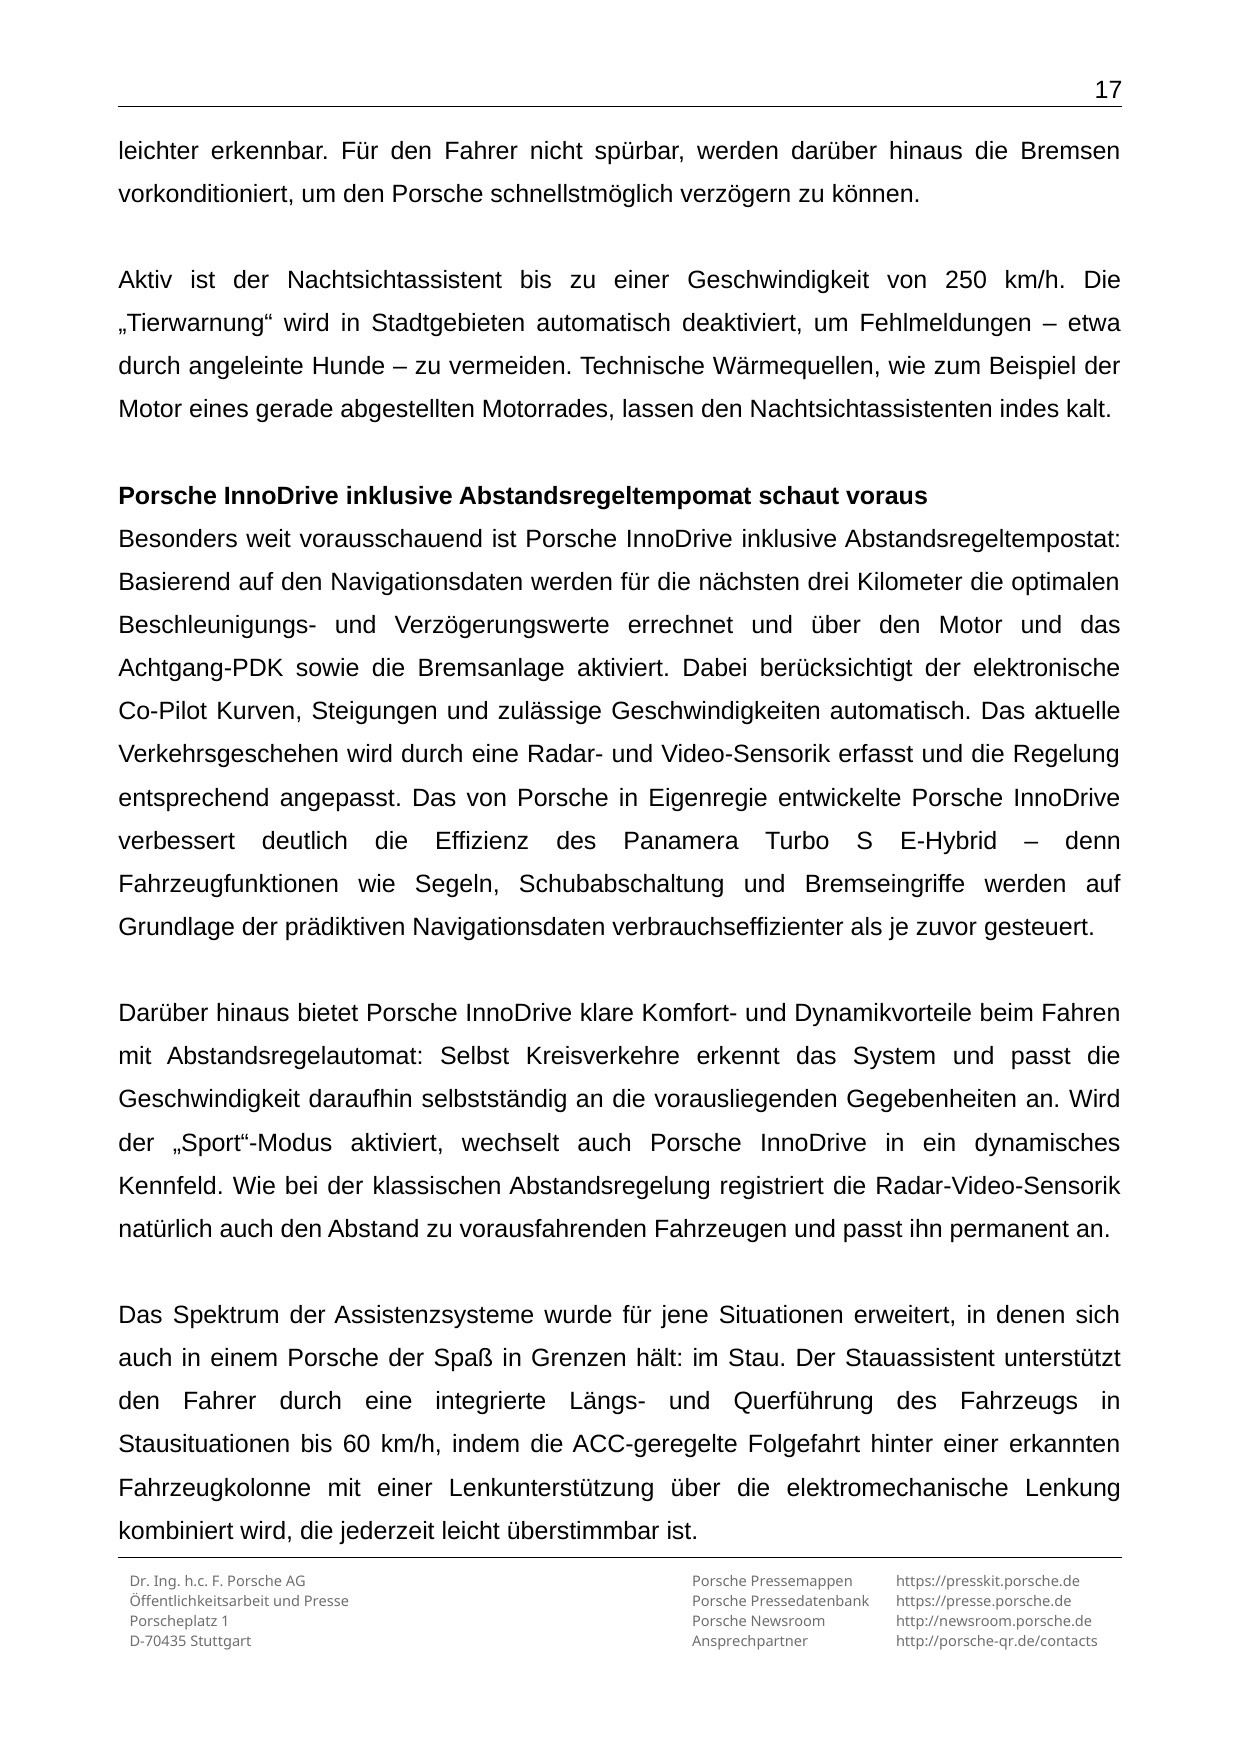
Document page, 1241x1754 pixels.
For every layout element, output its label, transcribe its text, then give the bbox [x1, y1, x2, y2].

text Besonders weit vorausschauend ist Porsche InnoDrive inklusive Abstandsregeltempostat: Basierend auf den Navigationsdaten werden für die nächsten drei Kilometer die optimalen Beschleunigungs- und Verzögerungswerte errechnet und über den Motor und das Achtgang-PDK sowie die Bremsanlage aktiviert. Dabei berücksichtigt der elektronische Co-Pilot Kurven, Steigungen und zulässige Geschwindigkeiten automatisch. Das aktuelle Verkehrsgeschehen wird durch eine Radar- und Video-Sensorik erfasst und die Regelung entsprechend angepasst. Das von Porsche in Eigenregie entwickelte Porsche InnoDrive verbessert deutlich die Effizienz des Panamera Turbo S E-Hybrid – denn Fahrzeugfunktionen wie Segeln, Schubabschaltung und Bremseingriffe werden auf Grundlage der prädiktiven Navigationsdaten verbrauchseffizienter als je zuvor gesteuert. [118, 524, 1122, 941]
text Aktiv ist der Nachtsichtassistent bis zu einer Geschwindigkeit von 250 km/h. Die „Tierwarnung“ wird in Stadtgebieten automatisch deaktiviert, um Fehlmeldungen – etwa durch angeleinte Hunde – zu vermeiden. Technische Wärmequellen, wie zum Beispiel der Motor eines gerade abgestellten Motorrades, lassen den Nachtsichtassistenten indes kalt. [118, 265, 1122, 423]
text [118, 136, 1122, 207]
text Das Spektrum der Assistenzsysteme wurde für jene Situationen erweitert, in denen sich auch in einem Porsche der Spaß in Grenzen hält: im Stau. Der Stauassistent unterstützt den Fahrer durch eine integrierte Längs- und Querführung des Fahrzeugs in Stausituationen bis 60 km/h, indem die ACC-geregelte Folgefahrt hinter einer erkannten Fahrzeugkolonne mit einer Lenkunterstützung über die elektromechanische Lenkung kombiniert wird, die jederzeit leicht überstimmbar ist. [118, 1300, 1122, 1544]
text Porsche InnoDrive inklusive Abstandsregeltempomat schaut voraus [118, 481, 1122, 509]
text Darüber hinaus bietet Porsche InnoDrive klare Komfort- und Dynamikvorteile beim Fahren mit Abstandsregelautomat: Selbst Kreisverkehre erkennt das System und passt die Geschwindigkeit daraufhin selbstständig an die vorausliegenden Gegebenheiten an. Wird der „Sport“-Modus aktiviert, wechselt auch Porsche InnoDrive in ein dynamisches Kennfeld. Wie bei der klassischen Abstandsregelung registriert die Radar-Video-Sensorik natürlich auch den Abstand zu vorausfahrenden Fahrzeugen und passt ihn permanent an. [118, 998, 1122, 1242]
